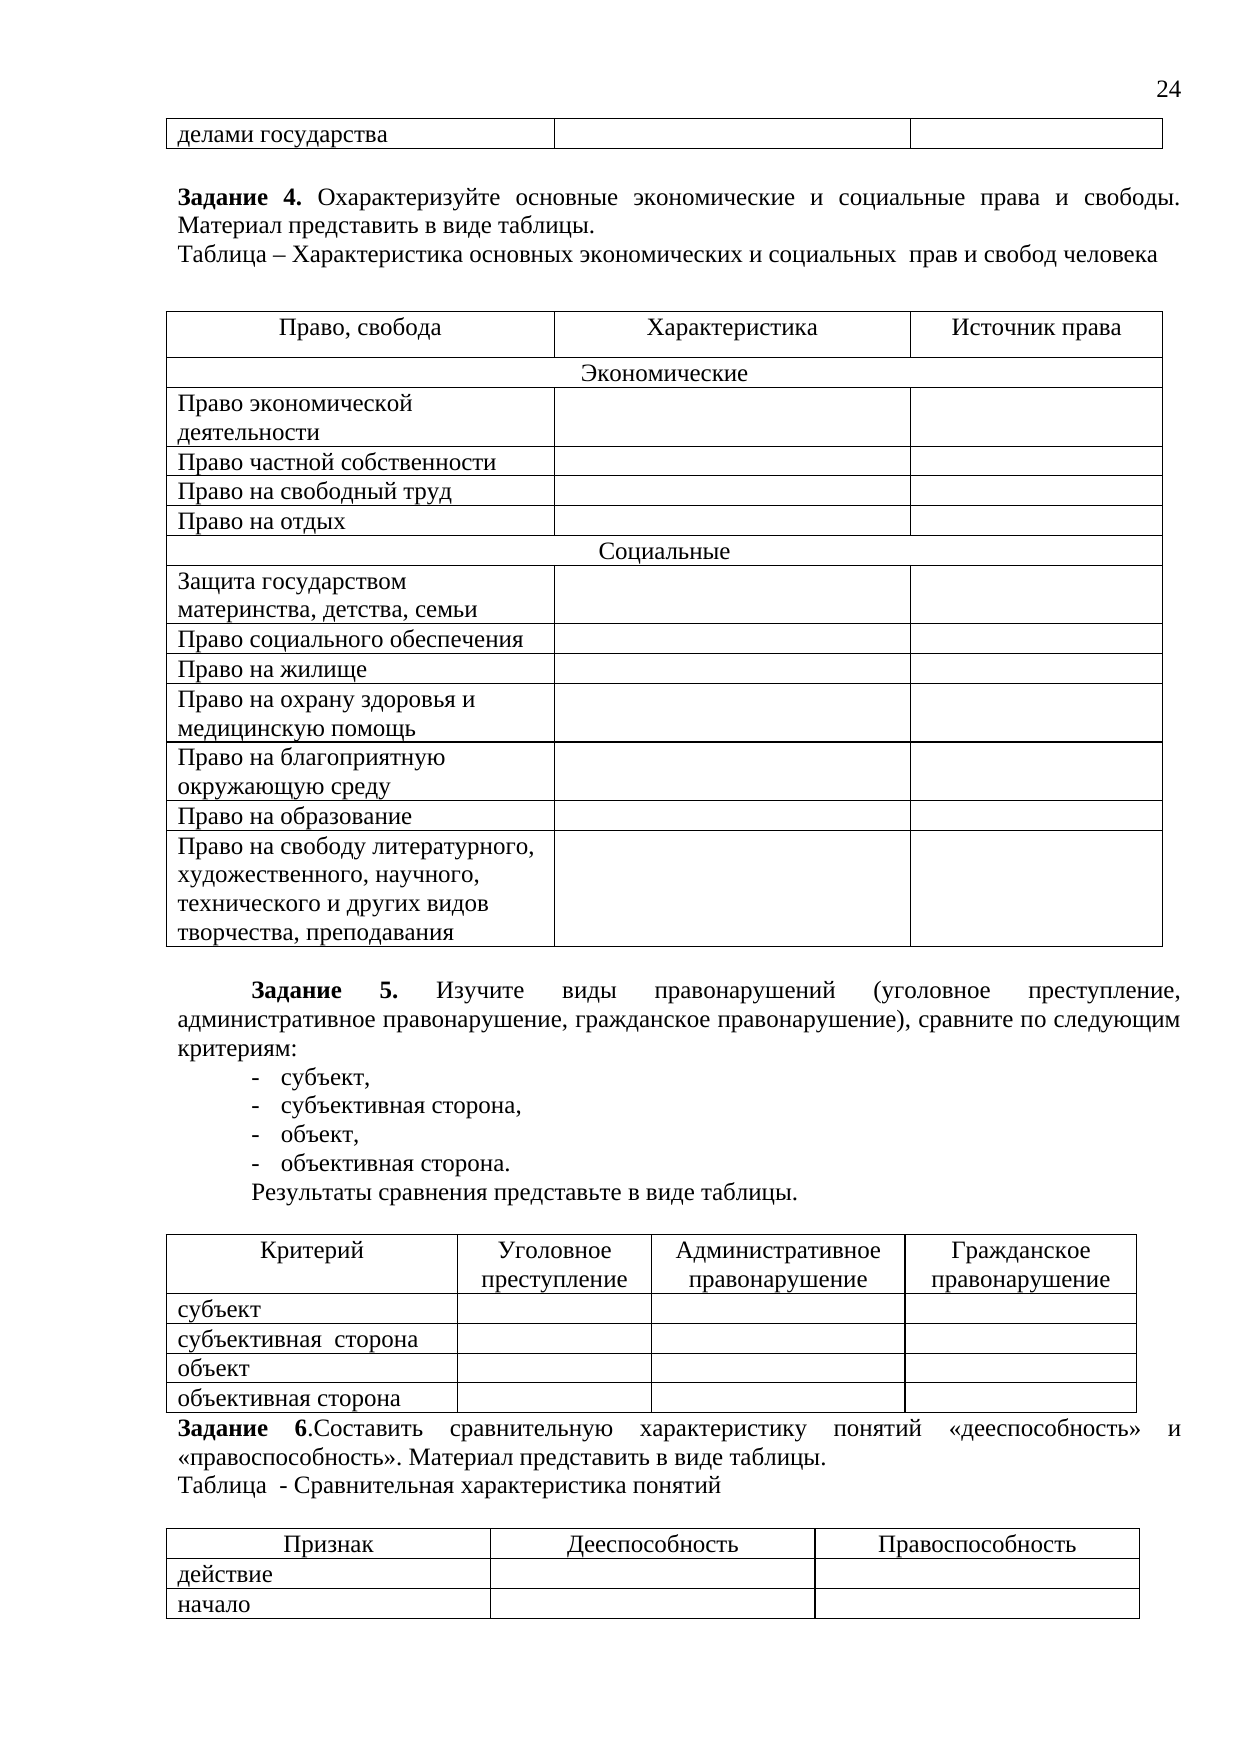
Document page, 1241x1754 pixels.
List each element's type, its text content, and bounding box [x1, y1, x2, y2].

table_cell субъект [167, 1294, 457, 1323]
table_cell [458, 1354, 651, 1382]
table_header Дееспособность [491, 1529, 814, 1558]
table_cell действие [167, 1559, 490, 1588]
table_cell [816, 1559, 1139, 1588]
list субъект, [177, 1062, 1181, 1091]
table_cell [911, 447, 1162, 475]
table_cell [906, 1324, 1136, 1352]
table_cell [911, 388, 1162, 446]
table_cell [652, 1324, 904, 1352]
text Задание 6.Составить сравнительную характеристику понятий «дееспособность» и «правоспособность». Материал представить в виде таблицы. [177, 1413, 1181, 1471]
table_cell Право частной собственности [167, 447, 554, 475]
table_cell [911, 566, 1162, 623]
table_cell [911, 654, 1162, 683]
table_cell Защита государством материнства, детства, семьи [167, 566, 554, 623]
table_cell [458, 1383, 651, 1412]
table_cell [555, 831, 910, 946]
table_cell [816, 1589, 1139, 1617]
list объективная сторона. [177, 1148, 1181, 1177]
table_cell [652, 1294, 904, 1323]
table_cell Право социального обеспечения [167, 624, 554, 653]
text Таблица – Характеристика основных экономических и социальных прав и свобод человека [177, 239, 1181, 268]
table_cell [906, 1294, 1136, 1323]
table_cell [911, 506, 1162, 535]
table_cell [652, 1354, 904, 1382]
list объект, [177, 1119, 1181, 1148]
table_cell Экономические [167, 358, 1162, 387]
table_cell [167, 119, 554, 148]
text Таблица - Сравнительная характеристика понятий [177, 1471, 1181, 1499]
table_cell Право на жилище [167, 654, 554, 683]
table_cell [911, 119, 1162, 148]
list Результаты сравнения представьте в виде таблицы. [177, 1177, 1181, 1206]
table_cell [911, 624, 1162, 653]
table_cell Право на свободу литературного, художественного, научного, технического и других видов творчества, преподавания [167, 831, 554, 946]
table_header Право, свобода [167, 312, 554, 357]
table_cell Социальные [167, 536, 1162, 565]
table_cell Право на охрану здоровья и медицинскую помощь [167, 684, 554, 741]
table_cell объективная сторона [167, 1383, 457, 1412]
table_cell [555, 684, 910, 741]
table_cell [555, 476, 910, 505]
table_cell [555, 119, 910, 148]
table_cell [911, 476, 1162, 505]
table_cell [555, 388, 910, 446]
table_cell Право на отдых [167, 506, 554, 535]
table_cell [906, 1354, 1136, 1382]
table_cell Право на свободный труд [167, 476, 554, 505]
table_cell субъективная сторона [167, 1324, 457, 1352]
table_header Уголовное преступление [458, 1235, 651, 1293]
table_cell [911, 801, 1162, 830]
table_header Гражданское правонарушение [906, 1235, 1136, 1293]
table_cell Право на благоприятную окружающую среду [167, 743, 554, 800]
table_cell [555, 654, 910, 683]
table_cell [555, 566, 910, 623]
table_cell начало [167, 1589, 490, 1617]
table_header Правоспособность [816, 1529, 1139, 1558]
table_header Критерий [167, 1235, 457, 1293]
table_cell Право экономической деятельности [167, 388, 554, 446]
text Задание 4. Охарактеризуйте основные экономические и социальные права и свободы. Материал представить в виде таблицы. [177, 182, 1181, 239]
table_cell [555, 801, 910, 830]
table_cell [906, 1383, 1136, 1412]
table_cell [911, 684, 1162, 741]
table_cell [458, 1324, 651, 1352]
table_header Административное правонарушение [652, 1235, 904, 1293]
text Задание 5. Изучите виды правонарушений (уголовное преступление, административное правонарушение, гражданское правонарушение), сравните по следующим критериям: [177, 976, 1181, 1062]
table_cell [911, 743, 1162, 800]
table_cell [911, 831, 1162, 946]
table_cell [555, 447, 910, 475]
table_cell [491, 1589, 814, 1617]
table_header Признак [167, 1529, 490, 1558]
table_cell объект [167, 1354, 457, 1382]
table_header Характеристика [555, 312, 910, 357]
table_cell [555, 506, 910, 535]
table_header Источник права [911, 312, 1162, 357]
table_cell [458, 1294, 651, 1323]
table_cell [652, 1383, 904, 1412]
list субъективная сторона, [177, 1091, 1181, 1119]
table_cell Право на образование [167, 801, 554, 830]
table_cell [555, 624, 910, 653]
table_cell [555, 743, 910, 800]
table_cell [491, 1559, 814, 1588]
